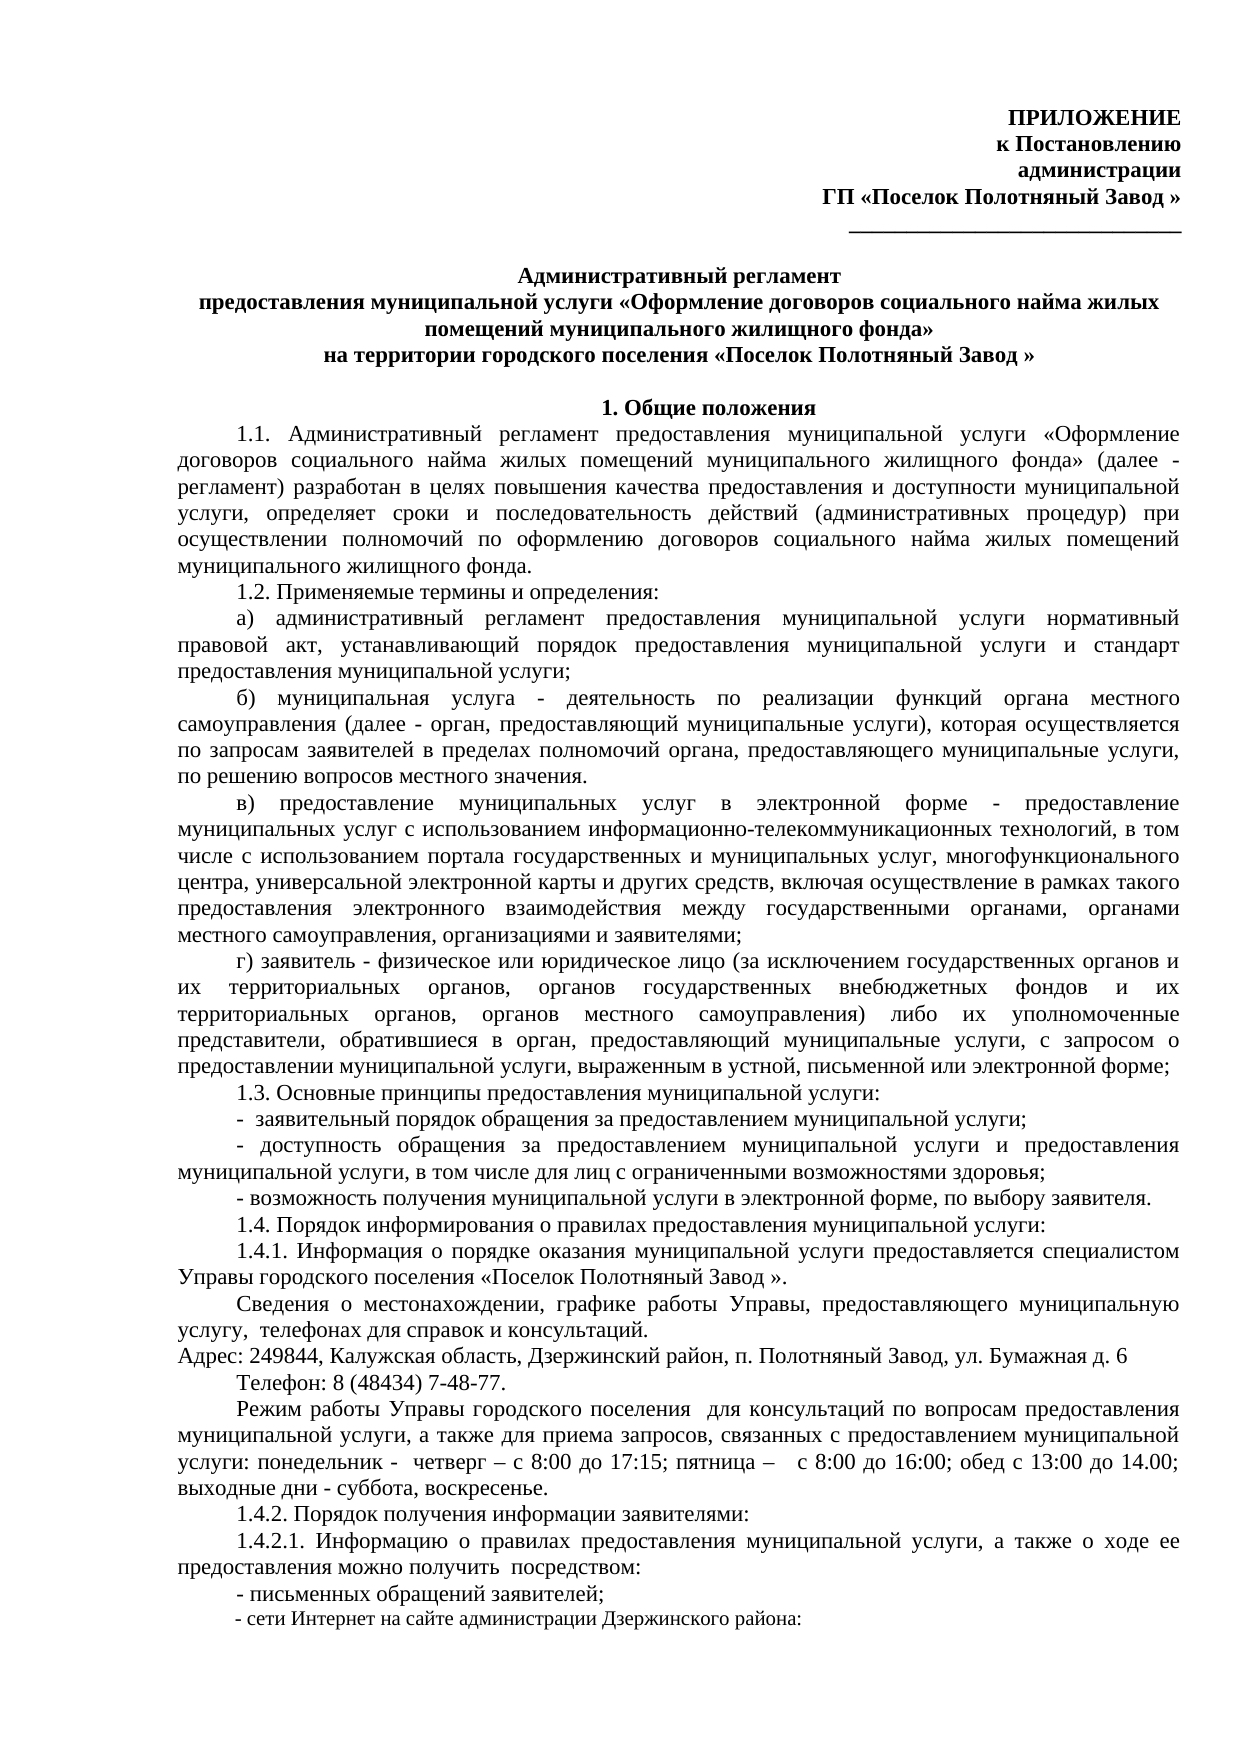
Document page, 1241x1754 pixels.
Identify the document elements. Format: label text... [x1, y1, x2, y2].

text г) заявитель - физическое или юридическое лицо (за исключением государственных органов и их территориальных органов, органов государственных внебюджетных фондов и их территориальных органов, органов местного самоуправления) либо их уполномоченные представители, обратившиеся в орган, предоставляющий муниципальные услуги, с запросом о предоставлении муниципальной услуги, выраженным в устной, письменной или электронной форме; [177, 947, 1181, 1079]
text - возможность получения муниципальной услуги в электронной форме, по выбору заявителя. [177, 1184, 1181, 1211]
text - письменных обращений заявителей; [177, 1579, 1181, 1606]
text - сети Интернет на сайте администрации Дзержинского района: [177, 1606, 1181, 1630]
text б) муниципальная услуга - деятельность по реализации функций органа местного самоуправления (далее - орган, предоставляющий муниципальные услуги), которая осуществляется по запросам заявителей в пределах полномочий органа, предоставляющего муниципальные услуги, по решению вопросов местного значения. [177, 683, 1181, 789]
text 1.1. Административный регламент предоставления муниципальной услуги «Оформление договоров социального найма жилых помещений муниципального жилищного фонда» (далее - регламент) разработан в целях повышения качества предоставления и доступности муниципальной услуги, определяет сроки и последовательность действий (административных процедур) при осуществлении полномочий по оформлению договоров социального найма жилых помещений муниципального жилищного фонда. [177, 420, 1181, 578]
text на территории городского поселения «Поселок Полотняный Завод » [177, 341, 1181, 367]
text 1.4. Порядок информирования о правилах предоставления муниципальной услуги: [177, 1211, 1181, 1237]
text Адрес: 249844, Калужская область, Дзержинский район, п. Полотняный Завод, ул. Бумажная д. 6 [177, 1342, 1181, 1369]
text _____________________________ [177, 209, 1181, 236]
text к Постановлению [709, 130, 1181, 156]
text Телефон: 8 (48434) 7-48-77. [177, 1369, 1181, 1395]
text 1.4.1. Информация о порядке оказания муниципальной услуги предоставляется специалистом Управы городского поселения «Поселок Полотняный Завод ». [177, 1237, 1181, 1290]
text в) предоставление муниципальных услуг в электронной форме - предоставление муниципальных услуг с использованием информационно-телекоммуникационных технологий, в том числе с использованием портала государственных и муниципальных услуг, многофункционального центра, универсальной электронной карты и других средств, включая осуществление в рамках такого предоставления электронного взаимодействия между государственными органами, органами местного самоуправления, организациями и заявителями; [177, 789, 1181, 947]
text - доступность обращения за предоставлением муниципальной услуги и предоставления муниципальной услуги, в том числе для лиц с ограниченными возможностями здоровья; [177, 1132, 1181, 1184]
text предоставления муниципальной услуги «Оформление договоров социального найма жилых помещений муниципального жилищного фонда» [177, 288, 1181, 341]
text ГП «Поселок Полотняный Завод » [709, 183, 1181, 209]
text а) административный регламент предоставления муниципальной услуги нормативный правовой акт, устанавливающий порядок предоставления муниципальной услуги и стандарт предоставления муниципальной услуги; [177, 604, 1181, 683]
text - заявительный порядок обращения за предоставлением муниципальной услуги; [177, 1105, 1181, 1132]
text Административный регламент [177, 262, 1181, 288]
text 1.2. Применяемые термины и определения: [177, 578, 1181, 604]
text 1.4.2.1. Информацию о правилах предоставления муниципальной услуги, а также о ходе ее предоставления можно получить посредством: [177, 1527, 1181, 1579]
text Режим работы Управы городского поселения для консультаций по вопросам предоставления муниципальной услуги, а также для приема запросов, связанных с предоставлением муниципальной услуги: понедельник - четверг – с 8:00 до 17:15; пятница – с 8:00 до 16:00; обед с 13:00 до 14.00; выходные дни - суббота, воскресенье. [177, 1395, 1181, 1501]
text ПРИЛОЖЕНИЕ [709, 104, 1181, 130]
text Сведения о местонахождении, графике работы Управы, предоставляющего муниципальную услугу, телефонах для справок и консультаций. [177, 1290, 1181, 1342]
text администрации [709, 156, 1181, 183]
text 1.3. Основные принципы предоставления муниципальной услуги: [177, 1079, 1181, 1105]
text 1. Общие положения [177, 394, 1181, 420]
text 1.4.2. Порядок получения информации заявителями: [177, 1501, 1181, 1527]
